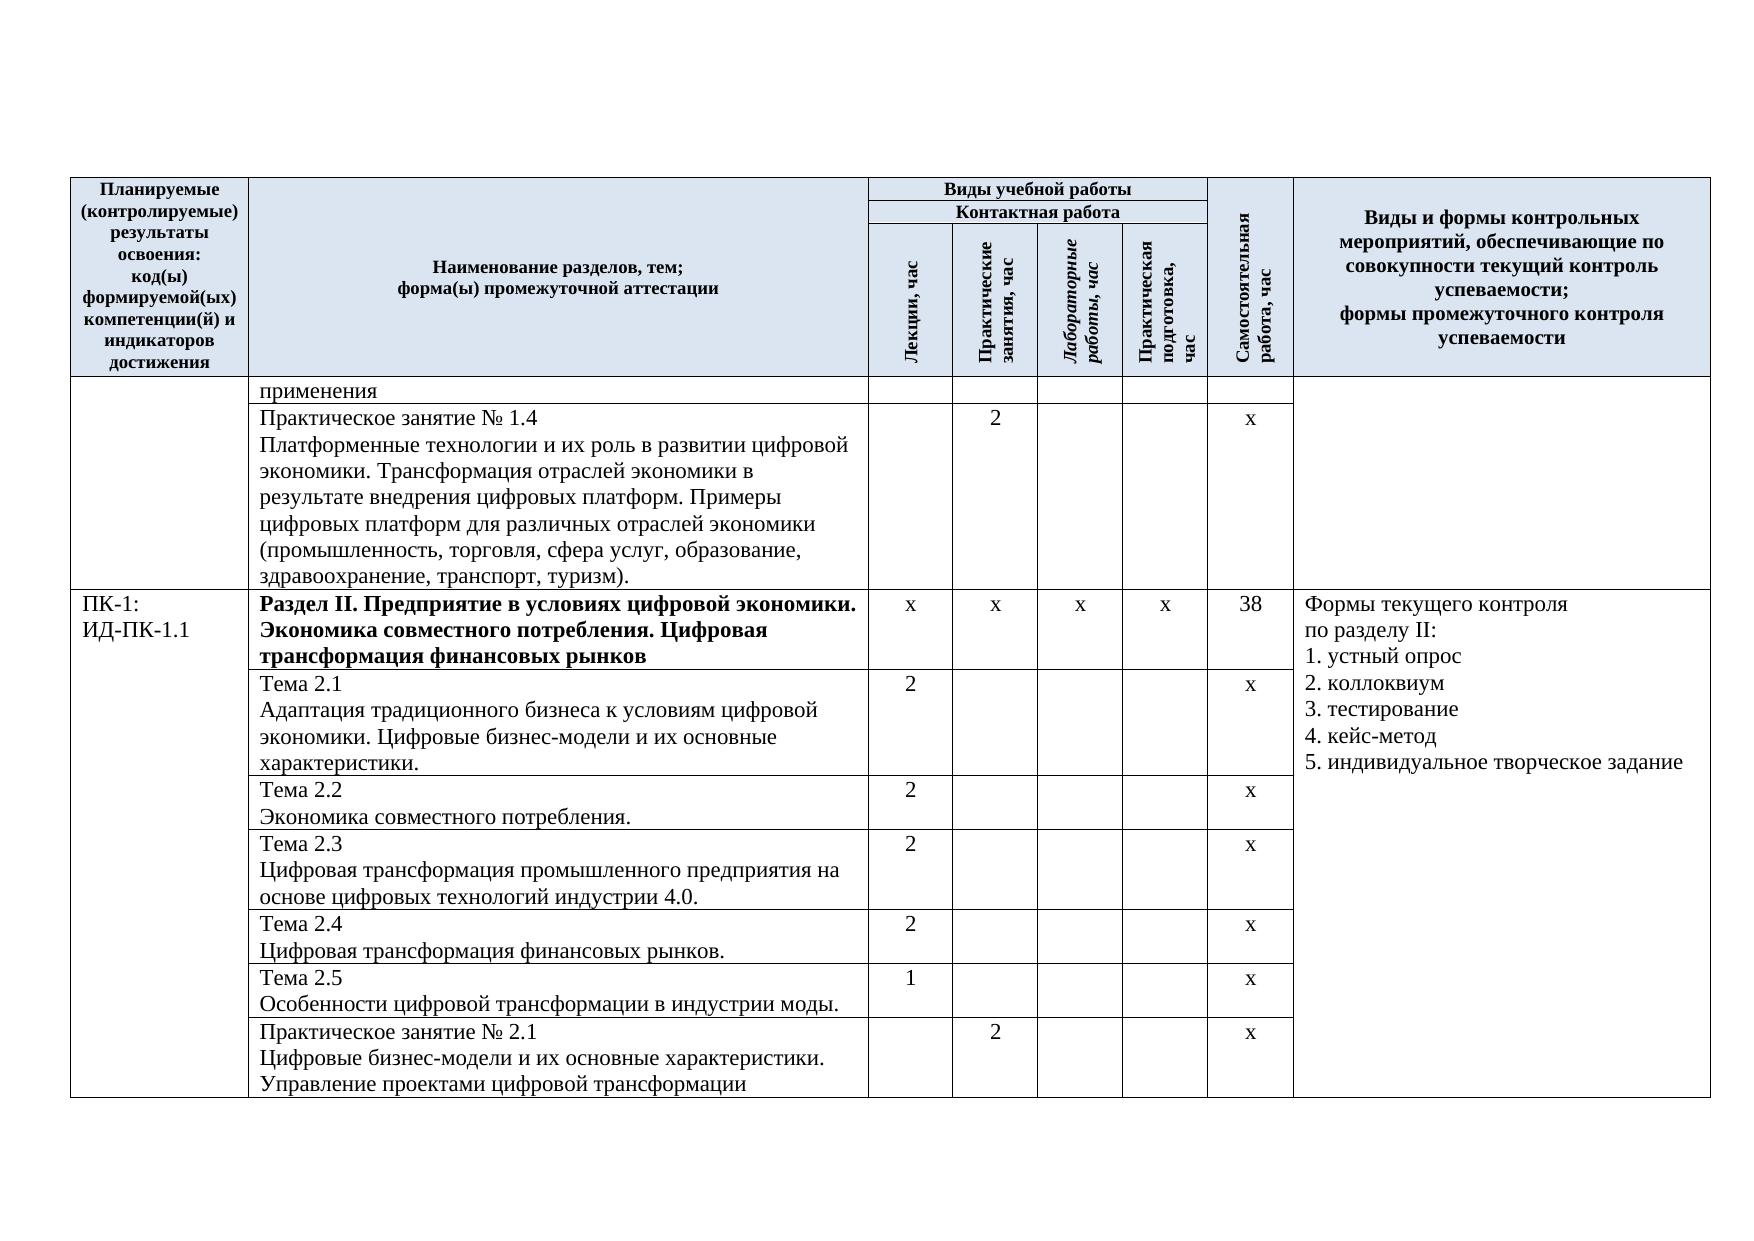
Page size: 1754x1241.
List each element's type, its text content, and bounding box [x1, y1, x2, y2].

table_cell 2 [869, 910, 952, 963]
table_cell [1123, 670, 1207, 775]
table_cell [1123, 377, 1207, 403]
table_cell Практическое занятие № 1.4 Платформенные технологии и их роль в развитии цифровой экономики. Трансформация отраслей экономики в результате внедрения цифровых платформ. Примеры цифровых платформ для различных отраслей экономики (промышленность, торговля, сфера услуг, образование, здравоохранение, транспорт, туризм). [249, 404, 868, 589]
table_cell Тема 2.2 Экономика совместного потребления. [249, 776, 868, 829]
table_cell [1038, 830, 1122, 909]
table_cell х [953, 590, 1037, 669]
table_cell [953, 830, 1037, 909]
table_cell [1038, 404, 1122, 589]
table_cell 2 [869, 670, 952, 775]
table_cell [1038, 1018, 1122, 1097]
table_cell Тема 2.5 Особенности цифровой трансформации в индустрии моды. [249, 964, 868, 1017]
table_cell [1038, 377, 1122, 403]
table_cell Формы текущего контроля по разделу II: 1. устный опрос 2. коллоквиум 3. тестирование 4. кейс-метод 5. индивидуальное творческое задание [1294, 590, 1710, 1097]
table_cell [1038, 910, 1122, 963]
table_cell Раздел II. Предприятие в условиях цифровой экономики. Экономика совместного потребления. Цифровая трансформация финансовых рынков [249, 590, 868, 669]
table_cell [953, 776, 1037, 829]
table_cell [953, 910, 1037, 963]
table_cell 2 [953, 404, 1037, 589]
table_cell х [1208, 670, 1293, 775]
table_header Планируемые (контролируемые) результаты освоения: код(ы) формируемой(ых) компетенции(й) и индикаторов достижения компетенций [71, 178, 248, 376]
table_cell 2 [869, 830, 952, 909]
table_header Наименование разделов, тем; форма(ы) промежуточной аттестации [249, 178, 868, 376]
table_cell Лекции, час [869, 224, 952, 376]
table_cell х [1208, 1018, 1293, 1097]
table_header Виды учебной работы [869, 178, 1207, 200]
table_cell ПК-1: ИД-ПК-1.1 [71, 590, 248, 1097]
table_cell 2 [953, 377, 1037, 403]
table_cell [869, 1018, 952, 1097]
table_cell Тема 2.3 Цифровая трансформация промышленного предприятия на основе цифровых технологий индустрии 4.0. [249, 830, 868, 909]
table_cell [1123, 964, 1207, 1017]
table_cell х [1208, 964, 1293, 1017]
table_cell Практические занятия, час [953, 224, 1037, 376]
table_cell х [1208, 910, 1293, 963]
table_cell [1123, 1018, 1207, 1097]
table_cell [953, 964, 1037, 1017]
table_cell [1123, 910, 1207, 963]
table_cell х [1208, 377, 1293, 403]
table_cell х [1208, 776, 1293, 829]
table_cell [1123, 776, 1207, 829]
table_cell [953, 670, 1037, 775]
table_header Виды и формы контрольных мероприятий, обеспечивающие по совокупности текущий контроль успеваемости; формы промежуточного контроля успеваемости [1294, 178, 1710, 376]
table_cell х [1208, 404, 1293, 589]
table_cell [1123, 404, 1207, 589]
table_cell Практическое занятие № 2.1 Цифровые бизнес-модели и их основные характеристики. Управление проектами цифровой трансформации предприятия. Цифровой маркетинг. [249, 1018, 868, 1097]
table_cell Тема 2.4 Цифровая трансформация финансовых рынков. [249, 910, 868, 963]
table_cell 2 [869, 776, 952, 829]
table_cell [869, 377, 952, 403]
table_cell [1123, 830, 1207, 909]
table_cell [1038, 964, 1122, 1017]
table_cell Тема 2.1 Адаптация традиционного бизнеса к условиям цифровой экономики. Цифровые бизнес-модели и их основные характеристики. [249, 670, 868, 775]
table_cell Контактная работа [869, 201, 1207, 222]
table_cell х [1123, 590, 1207, 669]
table_cell 2 [953, 1018, 1037, 1097]
table_cell х [869, 590, 952, 669]
table_cell [1038, 776, 1122, 829]
table_cell Практическое занятие № 1.3 Сквозные цифровые технологии индустрии 4.0 и сферы их применения [249, 377, 868, 403]
table_cell 38 [1208, 590, 1293, 669]
table_cell х [1038, 590, 1122, 669]
table_cell Лабораторные работы, час [1038, 224, 1122, 376]
table_cell [1038, 670, 1122, 775]
table_header Самостоятельная работа, час [1208, 178, 1293, 376]
table_cell х [1208, 830, 1293, 909]
table_cell [869, 404, 952, 589]
table_cell 1 [869, 964, 952, 1017]
table_cell Практическая подготовка, час [1123, 224, 1207, 376]
